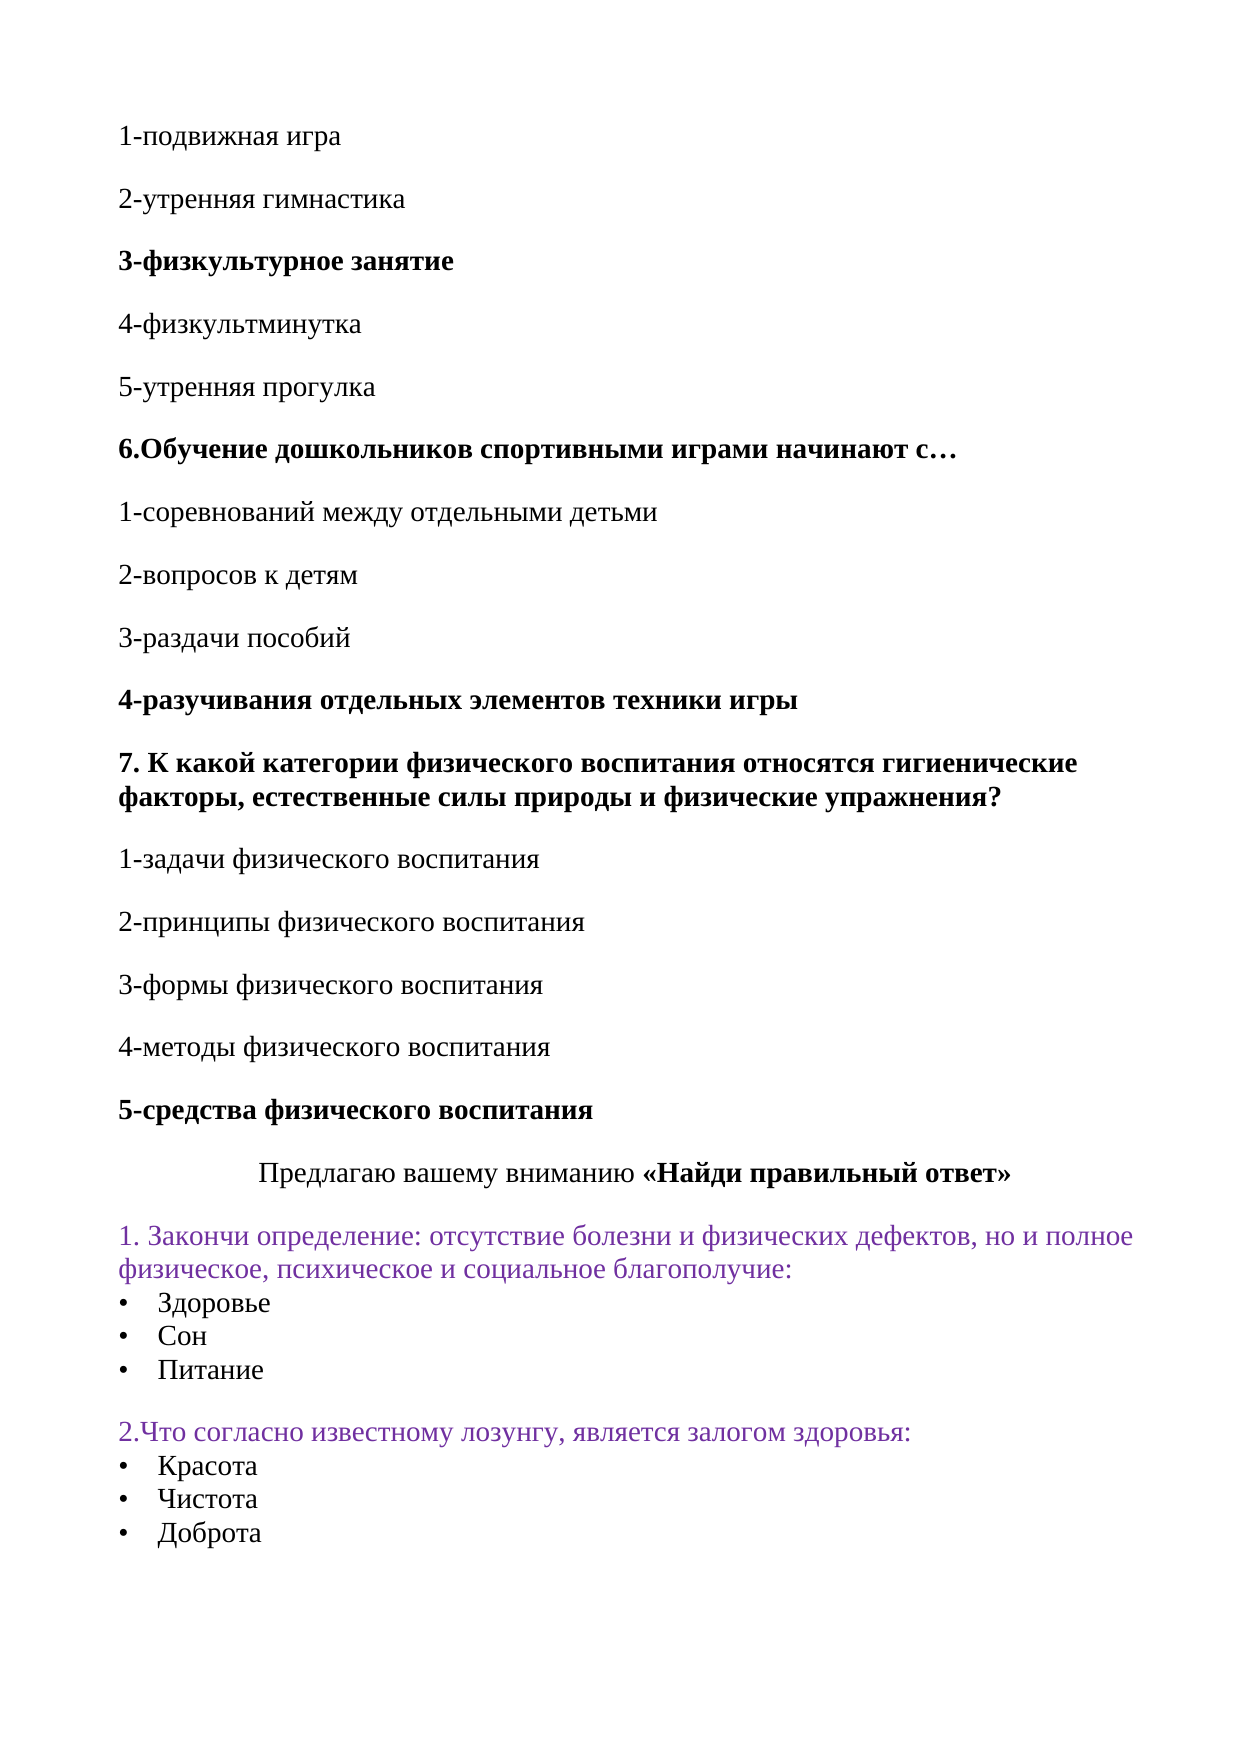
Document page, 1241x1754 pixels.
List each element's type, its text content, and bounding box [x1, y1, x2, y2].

text 5-утренняя прогулка [118, 369, 1152, 402]
text 3-раздачи пособий [118, 620, 1152, 653]
text 3-физкультурное занятие [118, 243, 1152, 277]
text 1-соревнований между отдельными детьми [118, 494, 1152, 528]
text 3-формы физического воспитания [118, 967, 1152, 1000]
text 2-вопросов к детям [118, 557, 1152, 591]
text 2-принципы физического воспитания [118, 904, 1152, 938]
text 4-методы физического воспитания [118, 1029, 1152, 1063]
text 6.Обучение дошкольников спортивными играми начинают с… [118, 432, 1152, 465]
text 4-физкультминутка [118, 306, 1152, 340]
text 1. Закончи определение: отсутствие болезни и физических дефектов, но и полное физическое, психическое и социальное благополучие: • Здоровье • Сон • Питание [118, 1218, 1152, 1385]
text 2-утренняя гимнастика [118, 181, 1152, 214]
text 1-подвижная игра [118, 118, 1152, 152]
text 5-средства физического воспитания [118, 1092, 1152, 1126]
text Предлагаю вашему вниманию «Найди правильный ответ» [118, 1155, 1152, 1188]
text 2.Что согласно известному лозунгу, является залогом здоровья: • Красота • Чистота • Доброта [118, 1414, 1152, 1549]
text 7. К какой категории физического воспитания относятся гигиенические факторы, естественные силы природы и физические упражнения? [118, 745, 1152, 812]
text 4-разучивания отдельных элементов техники игры [118, 682, 1152, 716]
text 1-задачи физического воспитания [118, 841, 1152, 875]
